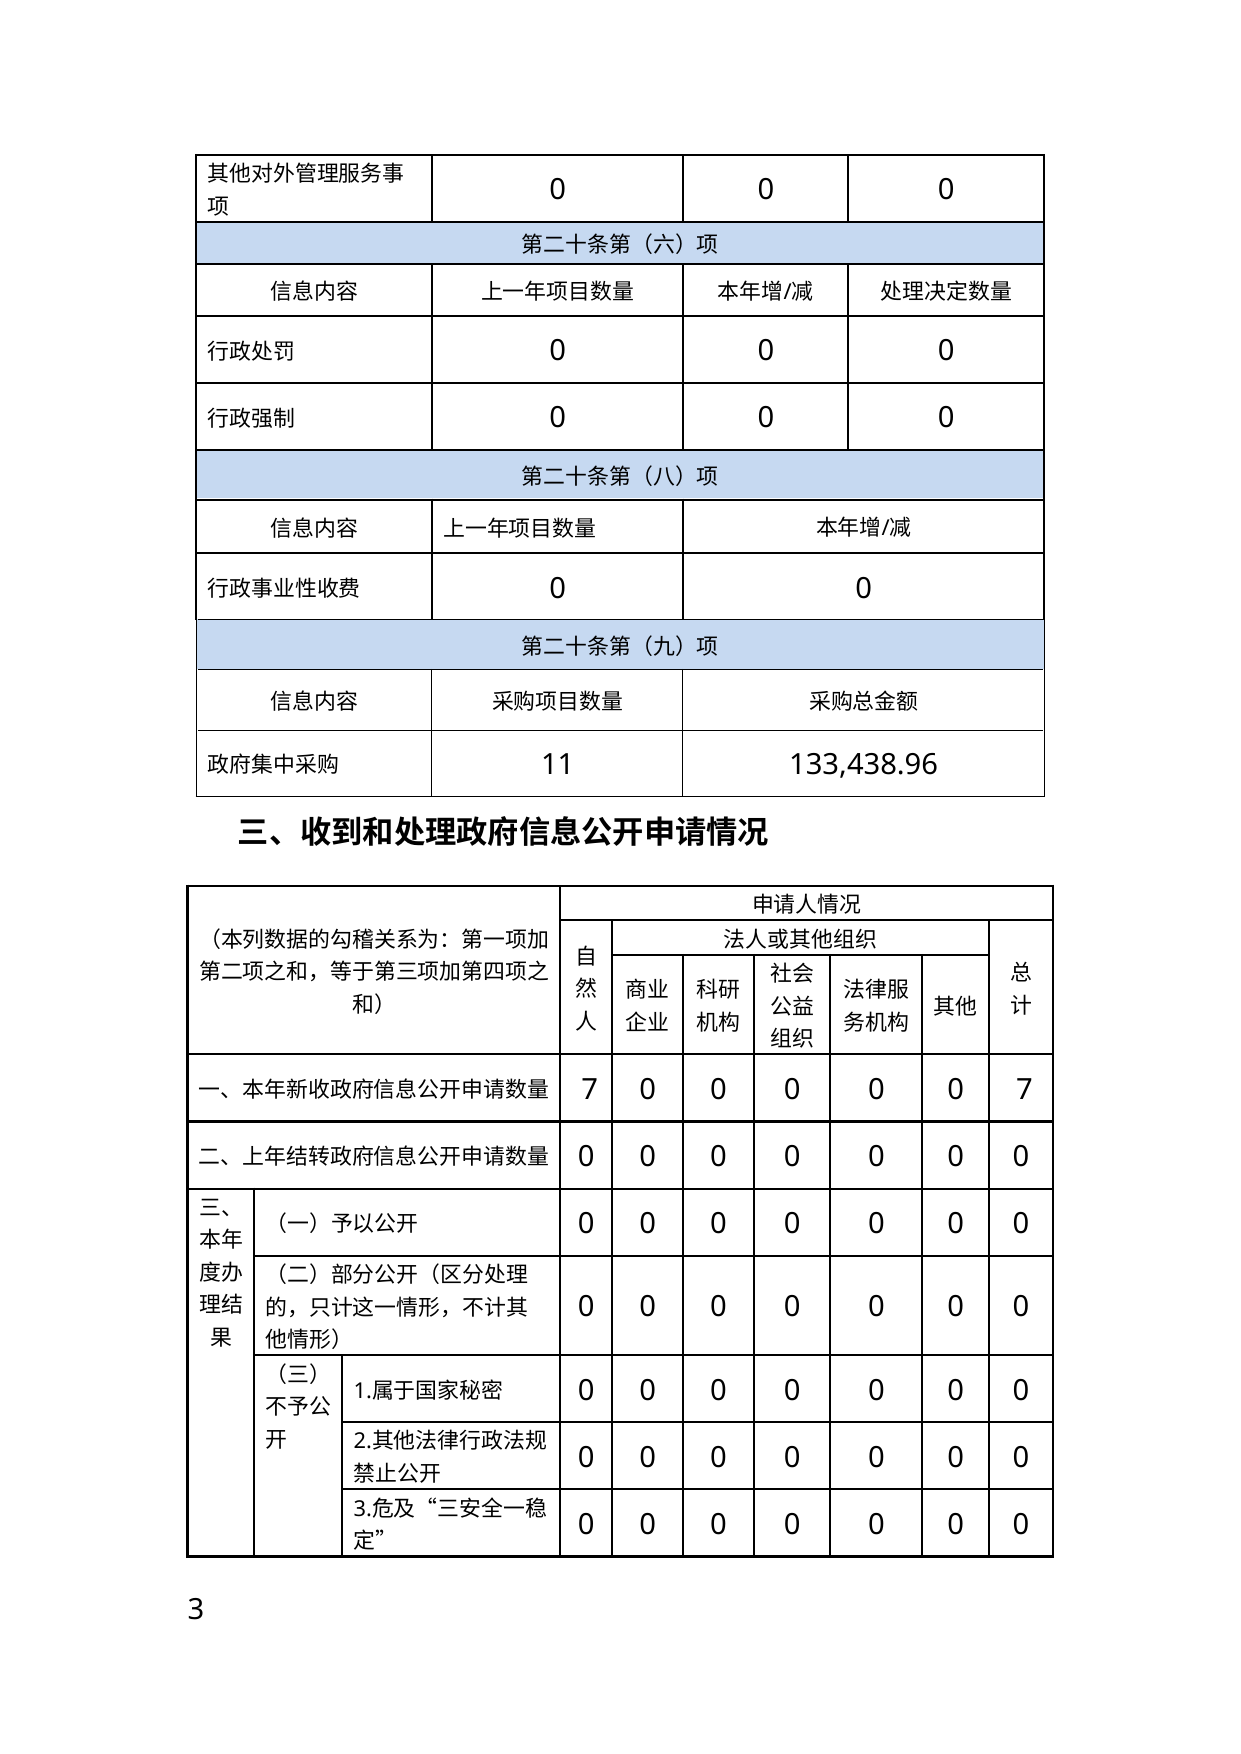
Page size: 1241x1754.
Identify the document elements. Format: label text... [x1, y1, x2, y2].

table_cell 0 [831, 1257, 921, 1354]
table_cell 0 [561, 1423, 611, 1488]
table_cell （一）予以公开 [255, 1190, 559, 1254]
table_cell 0 [755, 1190, 829, 1254]
table_cell 0 [923, 1055, 988, 1120]
table_cell 0 [849, 384, 1043, 449]
table_cell 行政事业性收费 [197, 554, 431, 619]
table_cell 0 [561, 1123, 611, 1187]
table_cell 7 [561, 1055, 611, 1120]
table_cell 0 [613, 1423, 682, 1488]
table_cell 133,438.96 [683, 730, 1044, 796]
table_cell 政府集中采购 [197, 731, 431, 796]
table_cell 0 [831, 1190, 921, 1254]
table_header 申请人情况 [561, 887, 1052, 919]
table_cell 上一年项目数量 [433, 265, 682, 315]
table_cell 11 [432, 731, 682, 796]
table_cell 0 [613, 1123, 682, 1187]
table_header （本列数据的勾稽关系为：第一项加第二项之和，等于第三项加第四项之和） [189, 887, 559, 1053]
table_cell 一、本年新收政府信息公开申请数量 [189, 1055, 559, 1120]
table_cell 信息内容 [197, 670, 431, 730]
table_cell 二、上年结转政府信息公开申请数量 [189, 1123, 559, 1187]
table_cell 0 [613, 1190, 682, 1254]
table_cell 0 [831, 1490, 921, 1555]
table_cell 上一年项目数量 [433, 501, 682, 552]
table_cell 0 [990, 1490, 1052, 1555]
table_cell 0 [755, 1257, 829, 1354]
table_cell 0 [433, 156, 682, 221]
table_cell 本年增/减 [684, 501, 1043, 552]
table_cell 7 [990, 1055, 1052, 1120]
table_cell 2.其他法律行政法规禁止公开 [343, 1423, 559, 1488]
table_cell 0 [831, 1055, 921, 1120]
table_cell 自然人 [561, 921, 611, 1053]
table_cell 0 [613, 1490, 682, 1555]
table_cell 1.属于国家秘密 [343, 1356, 559, 1421]
table_cell 0 [684, 1123, 753, 1187]
table_cell 本年增/减 [684, 265, 847, 315]
table_cell 法律服务机构 [831, 956, 921, 1053]
table_cell 0 [990, 1356, 1052, 1421]
table_cell 0 [613, 1257, 682, 1354]
table_cell 0 [755, 1055, 829, 1120]
table_cell 三、本年度办理结果 [189, 1190, 253, 1555]
table_cell 0 [990, 1190, 1052, 1254]
table_cell 0 [755, 1490, 829, 1555]
table_cell 0 [923, 1257, 988, 1354]
table_cell 第二十条第（九）项 [197, 620, 1044, 669]
table_cell 其他 [923, 956, 988, 1053]
table_cell 0 [755, 1123, 829, 1187]
table_cell 0 [684, 1490, 753, 1555]
table_cell 0 [561, 1356, 611, 1421]
table_cell 0 [849, 317, 1043, 382]
table_cell 0 [684, 1190, 753, 1254]
table_cell 商业企业 [613, 956, 682, 1053]
table_cell 0 [613, 1055, 682, 1120]
table_cell （二）部分公开（区分处理的，只计这一情形，不计其他情形） [255, 1257, 559, 1354]
table_cell 总计 [990, 921, 1052, 1053]
table_cell 0 [990, 1257, 1052, 1354]
table_cell 0 [433, 554, 682, 619]
table_cell 采购项目数量 [432, 670, 682, 730]
table_cell （三）不予公开 [255, 1356, 341, 1555]
table_cell 0 [684, 156, 847, 221]
table_cell 信息内容 [197, 265, 431, 315]
table_cell 0 [684, 1257, 753, 1354]
table_cell 第二十条第（六）项 [197, 223, 1043, 263]
table_cell 0 [831, 1123, 921, 1187]
table_cell 0 [561, 1257, 611, 1354]
table_cell 0 [684, 1423, 753, 1488]
table_cell 0 [923, 1356, 988, 1421]
table_cell 0 [684, 384, 847, 449]
table_cell 0 [684, 554, 1043, 619]
table_cell 0 [684, 1055, 753, 1120]
table_cell 0 [831, 1356, 921, 1421]
table_cell 处理决定数量 [849, 265, 1043, 315]
table_cell 0 [923, 1423, 988, 1488]
table_cell 采购总金额 [683, 669, 1044, 730]
table_cell 社会公益组织 [755, 956, 829, 1053]
table_cell 0 [561, 1490, 611, 1555]
table_cell 第二十条第（八）项 [197, 451, 1043, 498]
table_cell 0 [990, 1423, 1052, 1488]
table_cell 信息内容 [197, 501, 431, 552]
table_cell 科研机构 [684, 956, 753, 1053]
table_cell 0 [433, 317, 682, 382]
table_cell 3.危及“三安全一稳定” [343, 1490, 559, 1555]
table_cell 0 [684, 1356, 753, 1421]
table_cell 0 [755, 1356, 829, 1421]
table_cell 行政强制 [197, 384, 431, 449]
table_cell 0 [433, 384, 682, 449]
table_cell 0 [755, 1423, 829, 1488]
table_cell 0 [990, 1123, 1052, 1187]
table_cell 行政处罚 [197, 317, 431, 382]
table_cell 0 [613, 1356, 682, 1421]
table_cell 0 [831, 1423, 921, 1488]
table_cell 0 [849, 156, 1043, 221]
table_cell 0 [684, 317, 847, 382]
table_cell 0 [923, 1123, 988, 1187]
table_cell 0 [923, 1490, 988, 1555]
table_cell 法人或其他组织 [613, 921, 988, 954]
text 三、收到和处理政府信息公开申请情况 [187, 797, 1053, 862]
table_cell 0 [561, 1190, 611, 1254]
table_cell 其他对外管理服务事项 [197, 156, 431, 221]
table_cell 0 [923, 1190, 988, 1254]
